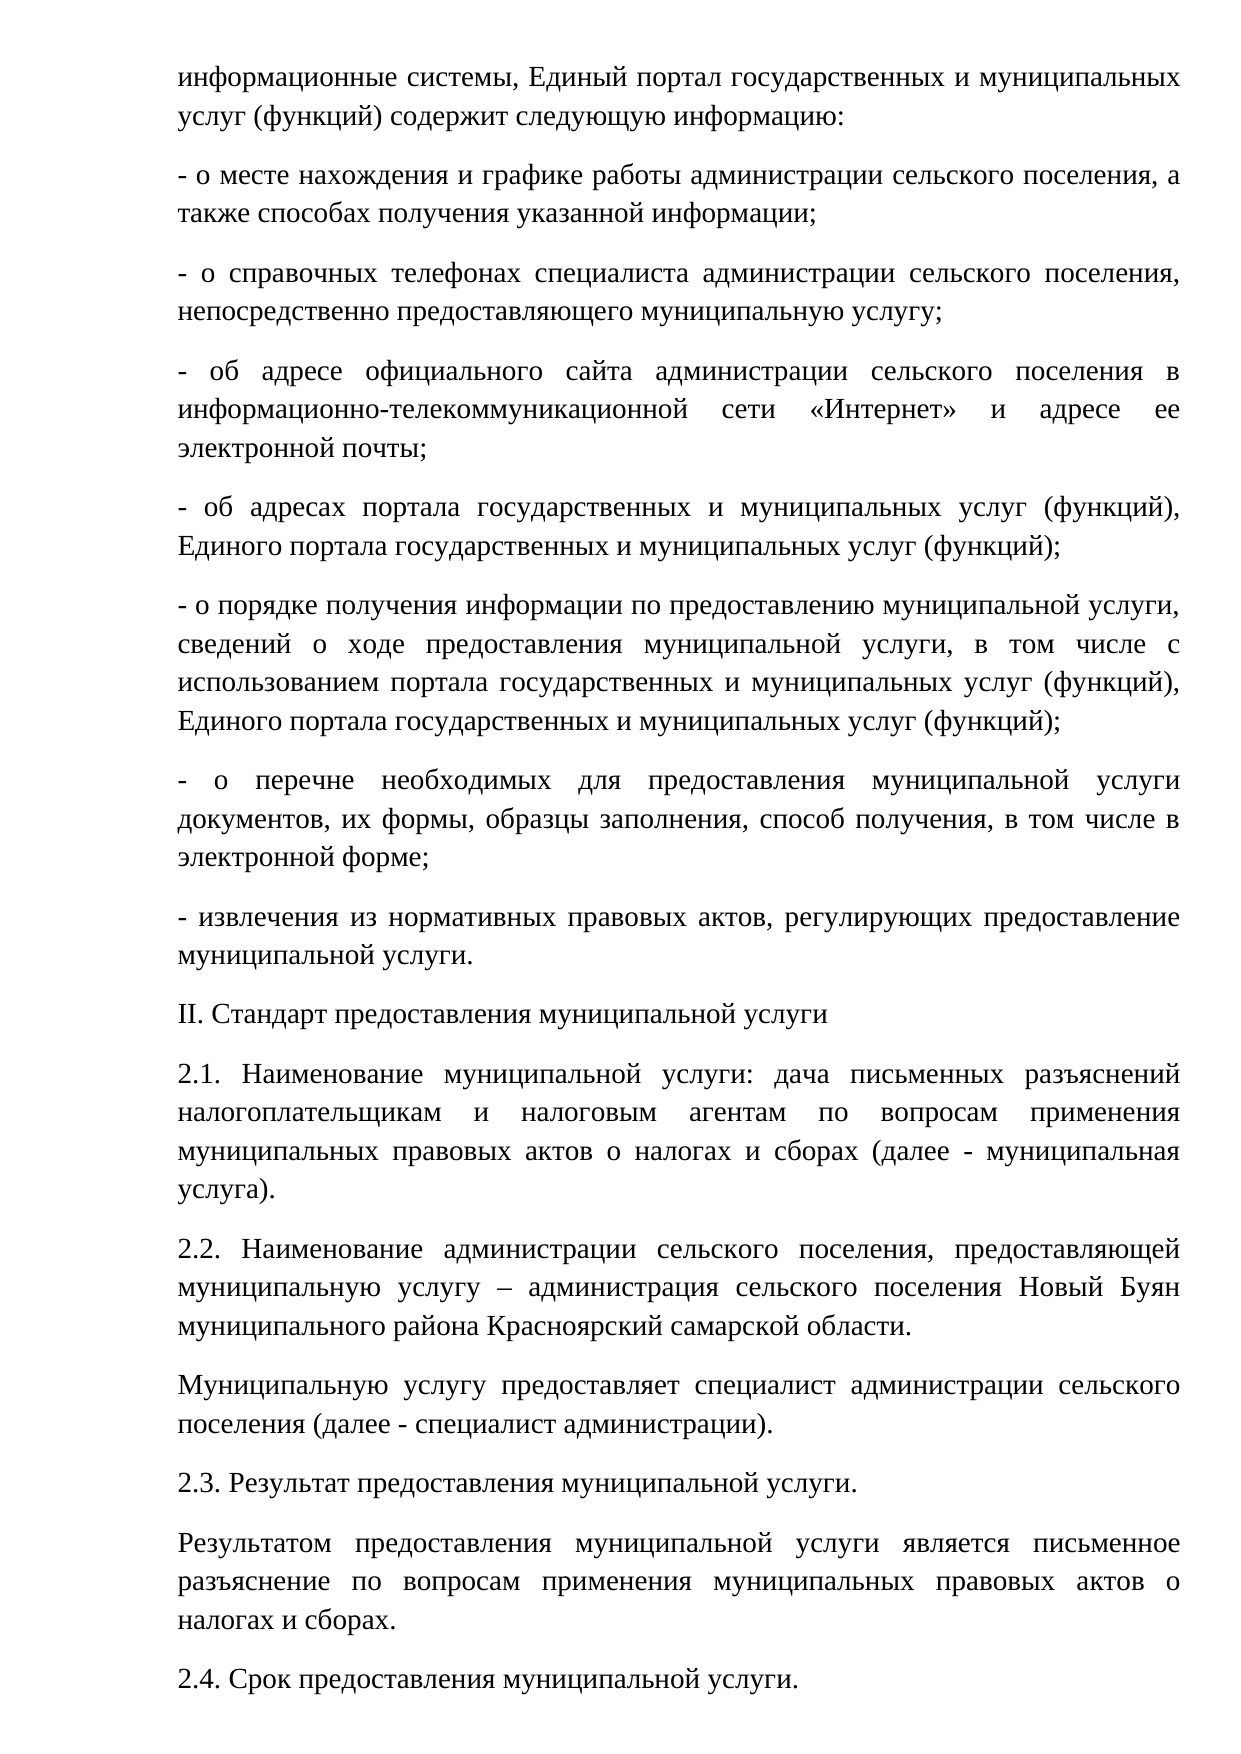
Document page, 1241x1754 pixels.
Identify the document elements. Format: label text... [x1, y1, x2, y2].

text 2.1. Наименование муниципальной услуги: дача письменных разъяснений налогоплательщикам и налоговым агентам по вопросам применения муниципальных правовых актов о налогах и сборах (далее - муниципальная услуга). [177, 1056, 1181, 1205]
text 2.2. Наименование администрации сельского поселения, предоставляющей муниципальную услугу – администрация сельского поселения Новый Буян муниципального района Красноярский самарской области. [177, 1231, 1181, 1342]
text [177, 59, 1181, 131]
text - о справочных телефонах специалиста администрации сельского поселения, непосредственно предоставляющего муниципальную услугу; [177, 255, 1181, 327]
text 2.3. Результат предоставления муниципальной услуги. [177, 1465, 1181, 1499]
text II. Стандарт предоставления муниципальной услуги [177, 997, 1181, 1030]
text - об адресе официального сайта администрации сельского поселения в информационно-телекоммуникационной сети «Интернет» и адресе ее электронной почты; [177, 353, 1181, 463]
text - о месте нахождения и графике работы администрации сельского поселения, а также способах получения указанной информации; [177, 157, 1181, 229]
text 2.4. Срок предоставления муниципальной услуги. [177, 1661, 1181, 1695]
text - о порядке получения информации по предоставлению муниципальной услуги, сведений о ходе предоставления муниципальной услуги, в том числе с использованием портала государственных и муниципальных услуг (функций), Единого портала государственных и муниципальных услуг (функций); [177, 587, 1181, 736]
text - извлечения из нормативных правовых актов, регулирующих предоставление муниципальной услуги. [177, 899, 1181, 971]
text - о перечне необходимых для предоставления муниципальной услуги документов, их формы, образцы заполнения, способ получения, в том числе в электронной форме; [177, 762, 1181, 873]
text - об адресах портала государственных и муниципальных услуг (функций), Единого портала государственных и муниципальных услуг (функций); [177, 489, 1181, 561]
text Муниципальную услугу предоставляет специалист администрации сельского поселения (далее - специалист администрации). [177, 1367, 1181, 1439]
text Результатом предоставления муниципальной услуги является письменное разъяснение по вопросам применения муниципальных правовых актов о налогах и сборах. [177, 1525, 1181, 1635]
